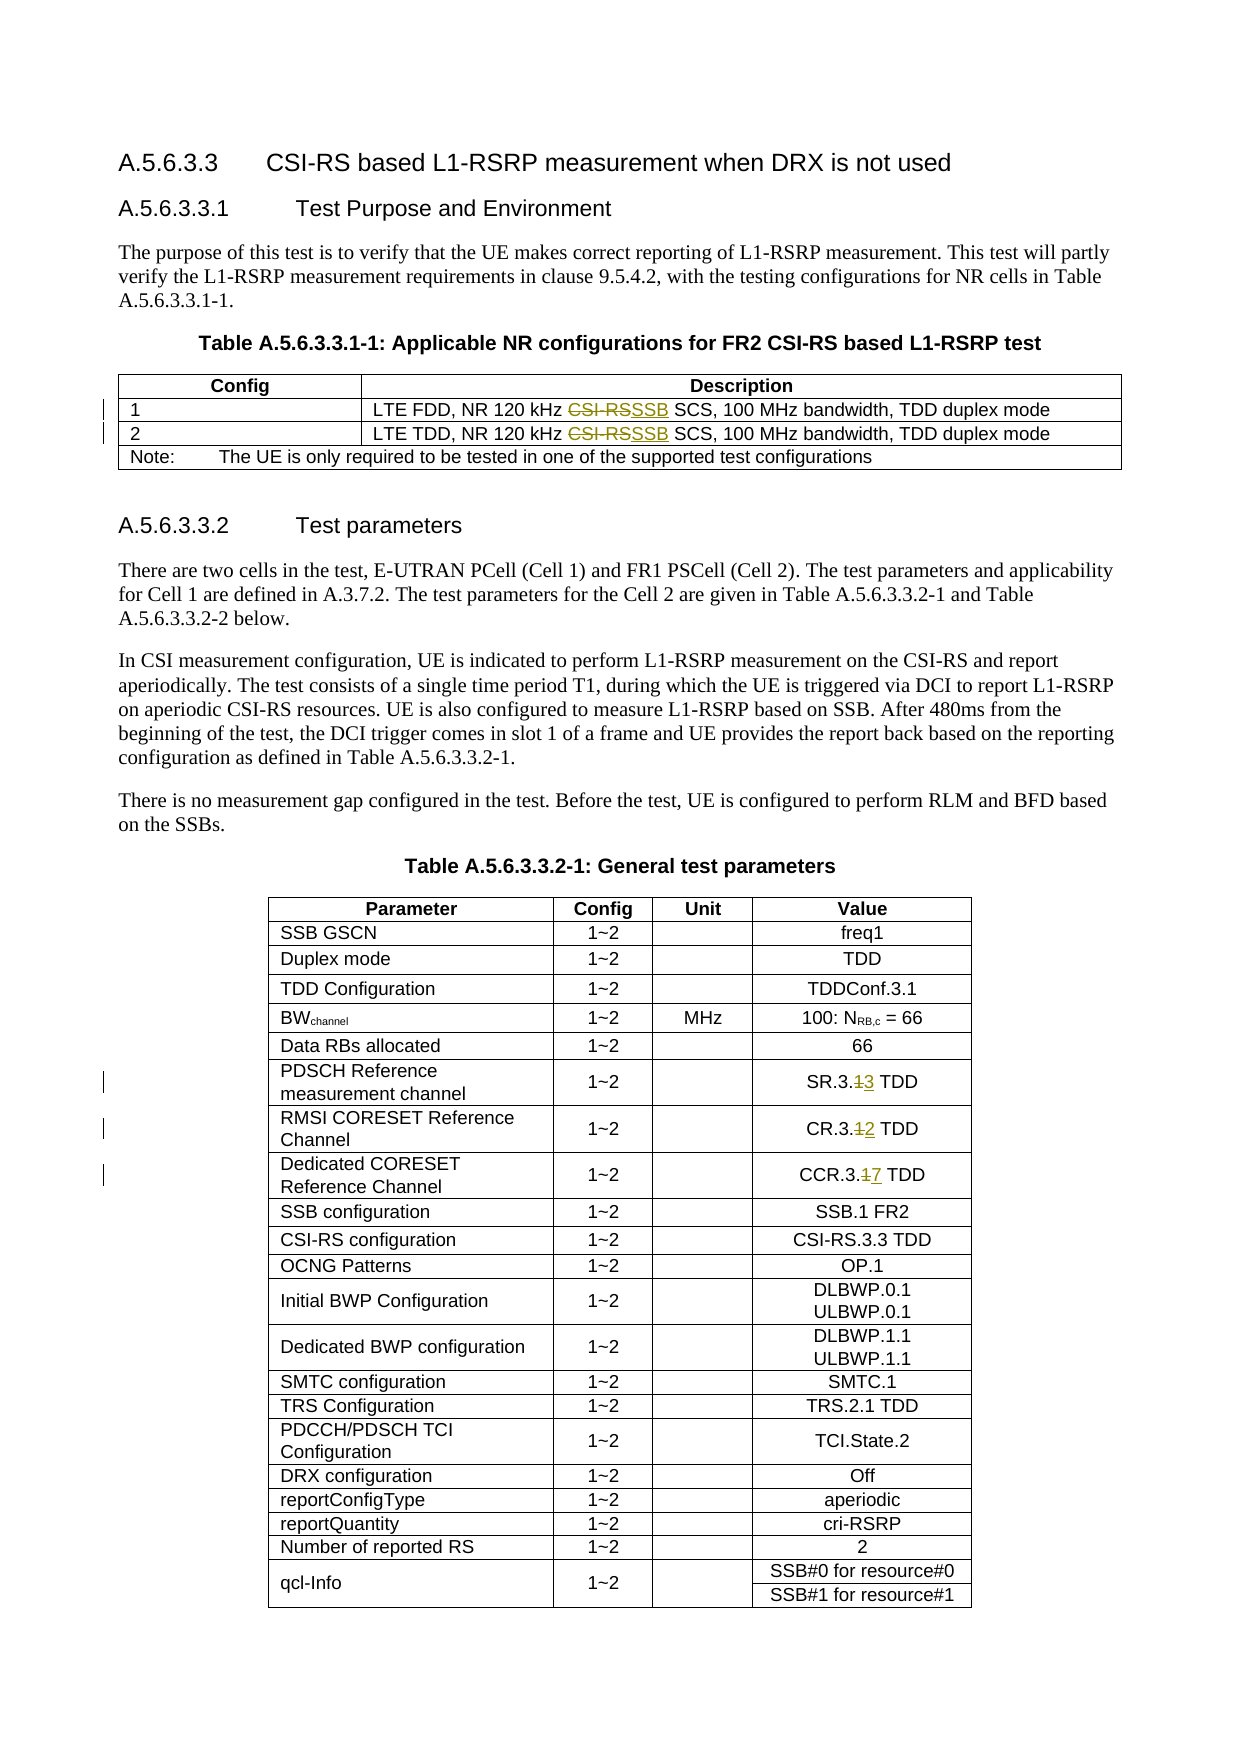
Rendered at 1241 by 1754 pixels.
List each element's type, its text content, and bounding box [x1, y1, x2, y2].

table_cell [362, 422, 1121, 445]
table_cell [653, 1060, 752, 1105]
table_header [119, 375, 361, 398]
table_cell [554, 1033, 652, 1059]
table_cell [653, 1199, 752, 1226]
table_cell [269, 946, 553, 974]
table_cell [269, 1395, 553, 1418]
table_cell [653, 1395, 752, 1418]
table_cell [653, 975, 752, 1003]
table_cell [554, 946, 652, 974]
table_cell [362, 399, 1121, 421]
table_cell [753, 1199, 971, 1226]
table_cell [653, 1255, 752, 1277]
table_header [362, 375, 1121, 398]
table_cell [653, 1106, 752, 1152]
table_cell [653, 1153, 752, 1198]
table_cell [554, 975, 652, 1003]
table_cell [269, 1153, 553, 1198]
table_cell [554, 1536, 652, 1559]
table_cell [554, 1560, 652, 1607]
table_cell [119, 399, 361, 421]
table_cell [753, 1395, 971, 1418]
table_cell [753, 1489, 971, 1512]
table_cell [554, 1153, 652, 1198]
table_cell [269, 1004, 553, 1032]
text Table A.5.6.3.3.2-1: General test parameters [118, 854, 1122, 878]
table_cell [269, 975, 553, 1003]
text There are two cells in the test, E-UTRAN PCell (Cell 1) and FR1 PSCell (Cell 2). The test parameters and applicability for Cell 1 are defined in A.3.7.2. The test parameters for the Cell 2 are given in Table A.5.6.3.3.2-1 and Table A.5.6.3.3.2-2 below. [118, 557, 1122, 630]
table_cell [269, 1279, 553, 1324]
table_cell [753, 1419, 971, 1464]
text The purpose of this test is to verify that the UE makes correct reporting of L1-RSRP measurement. This test will partly verify the L1-RSRP measurement requirements in clause 9.5.4.2, with the testing configurations for NR cells in Table A.5.6.3.3.1-1. [118, 240, 1122, 312]
text There is no measurement gap configured in the test. Before the test, UE is configured to perform RLM and BFD based on the SSBs. [118, 787, 1122, 836]
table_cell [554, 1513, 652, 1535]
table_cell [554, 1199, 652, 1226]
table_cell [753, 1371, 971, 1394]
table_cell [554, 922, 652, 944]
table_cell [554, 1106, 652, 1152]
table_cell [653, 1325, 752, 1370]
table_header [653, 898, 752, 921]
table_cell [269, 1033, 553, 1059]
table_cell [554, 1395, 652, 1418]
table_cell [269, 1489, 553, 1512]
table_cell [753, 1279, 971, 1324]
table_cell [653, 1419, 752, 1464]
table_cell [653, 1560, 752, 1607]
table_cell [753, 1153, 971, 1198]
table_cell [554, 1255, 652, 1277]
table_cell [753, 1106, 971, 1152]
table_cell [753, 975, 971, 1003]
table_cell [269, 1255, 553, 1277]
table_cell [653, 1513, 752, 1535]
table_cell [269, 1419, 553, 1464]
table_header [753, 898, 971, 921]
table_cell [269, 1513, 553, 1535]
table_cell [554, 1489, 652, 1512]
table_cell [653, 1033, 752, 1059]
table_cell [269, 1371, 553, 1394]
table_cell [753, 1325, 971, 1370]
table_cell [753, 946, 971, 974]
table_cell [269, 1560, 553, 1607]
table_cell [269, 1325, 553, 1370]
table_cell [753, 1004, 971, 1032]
subtitle A.5.6.3.3.1 Test Purpose and Environment [118, 195, 1122, 222]
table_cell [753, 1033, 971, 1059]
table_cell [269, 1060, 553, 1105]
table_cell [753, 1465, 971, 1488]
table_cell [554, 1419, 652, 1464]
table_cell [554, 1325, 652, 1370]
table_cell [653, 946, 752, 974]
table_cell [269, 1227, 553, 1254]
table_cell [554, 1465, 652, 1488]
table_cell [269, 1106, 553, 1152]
text Table A.5.6.3.3.1-1: Applicable NR configurations for FR2 CSI-RS based L1-RSRP test [118, 331, 1122, 355]
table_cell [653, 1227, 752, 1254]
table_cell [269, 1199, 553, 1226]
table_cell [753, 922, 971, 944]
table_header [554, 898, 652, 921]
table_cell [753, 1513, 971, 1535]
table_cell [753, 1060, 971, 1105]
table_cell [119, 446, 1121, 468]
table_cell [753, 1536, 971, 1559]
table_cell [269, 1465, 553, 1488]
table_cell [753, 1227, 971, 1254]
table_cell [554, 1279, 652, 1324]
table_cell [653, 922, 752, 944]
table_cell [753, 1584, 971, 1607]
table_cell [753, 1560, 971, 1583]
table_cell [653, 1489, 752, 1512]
subtitle A.5.6.3.3 CSI-RS based L1-RSRP measurement when DRX is not used [118, 148, 1122, 176]
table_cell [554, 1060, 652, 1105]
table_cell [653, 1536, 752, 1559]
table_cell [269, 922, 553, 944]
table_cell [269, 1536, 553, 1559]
subtitle A.5.6.3.3.2 Test parameters [118, 512, 1122, 539]
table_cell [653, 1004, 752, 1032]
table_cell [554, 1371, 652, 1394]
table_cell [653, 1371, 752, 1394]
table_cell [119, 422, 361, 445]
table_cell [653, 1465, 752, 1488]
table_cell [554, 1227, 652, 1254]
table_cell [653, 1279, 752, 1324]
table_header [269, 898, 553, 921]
text In CSI measurement configuration, UE is indicated to perform L1-RSRP measurement on the CSI-RS and report aperiodically. The test consists of a single time period T1, during which the UE is triggered via DCI to report L1-RSRP on aperiodic CSI-RS resources. UE is also configured to measure L1-RSRP based on SSB. After 480ms from the beginning of the test, the DCI trigger comes in slot 1 of a frame and UE provides the report back based on the reporting configuration as defined in Table A.5.6.3.3.2-1. [118, 648, 1122, 769]
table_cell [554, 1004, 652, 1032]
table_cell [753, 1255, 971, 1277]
